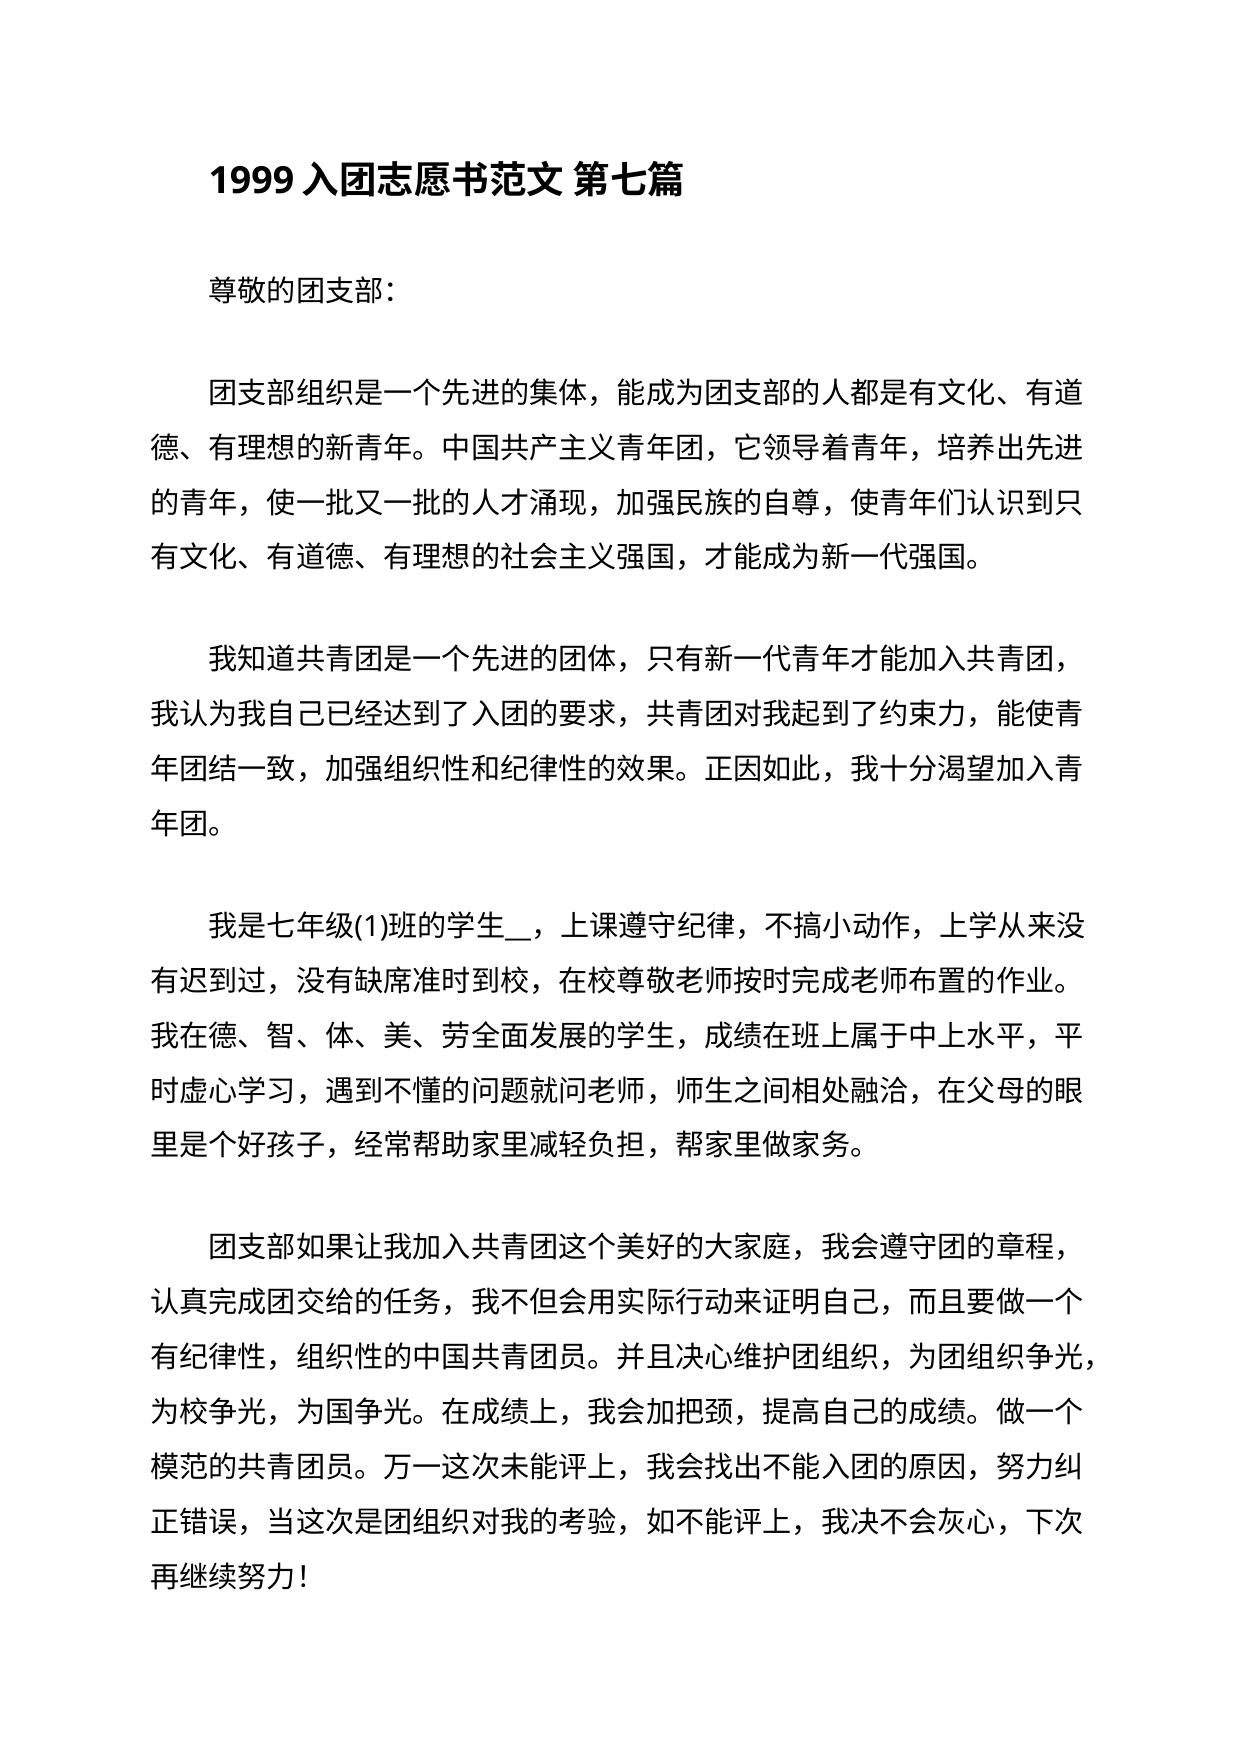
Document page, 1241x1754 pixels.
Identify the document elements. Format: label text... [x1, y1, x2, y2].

text 团支部如果让我加入共青团这个美好的大家庭，我会遵守团的章程，认真完成团交给的任务，我不但会用实际行动来证明自己，而且要做一个有纪律性，组织性的中国共青团员。并且决心维护团组织，为团组织争光，为校争光，为国争光。在成绩上，我会加把颈，提高自己的成绩。做一个模范的共青团员。万一这次未能评上，我会找出不能入团的原因，努力纠正错误，当这次是团组织对我的考验，如不能评上，我决不会灰心，下次再继续努力！ [150, 1224, 1090, 1595]
text 我是七年级(1)班的学生__，上课遵守纪律，不搞小动作，上学从来没有迟到过，没有缺席准时到校，在校尊敬老师按时完成老师布置的作业。我在德、智、体、美、劳全面发展的学生，成绩在班上属于中上水平，平时虚心学习，遇到不懂的问题就问老师，师生之间相处融洽，在父母的眼里是个好孩子，经常帮助家里减轻负担，帮家里做家务。 [150, 902, 1090, 1164]
text 我知道共青团是一个先进的团体，只有新一代青年才能加入共青团，我认为我自己已经达到了入团的要求，共青团对我起到了约束力，能使青年团结一致，加强组织性和纪律性的效果。正因如此，我十分渴望加入青年团。 [150, 636, 1090, 843]
text 尊敬的团支部： [150, 268, 1090, 310]
text 团支部组织是一个先进的集体，能成为团支部的人都是有文化、有道德、有理想的新青年。中国共产主义青年团，它领导着青年，培养出先进的青年，使一批又一批的人才涌现，加强民族的自尊，使青年们认识到只有文化、有道德、有理想的社会主义强国，才能成为新一代强国。 [150, 369, 1090, 576]
text 1999入团志愿书范文 第七篇 [150, 150, 1090, 204]
